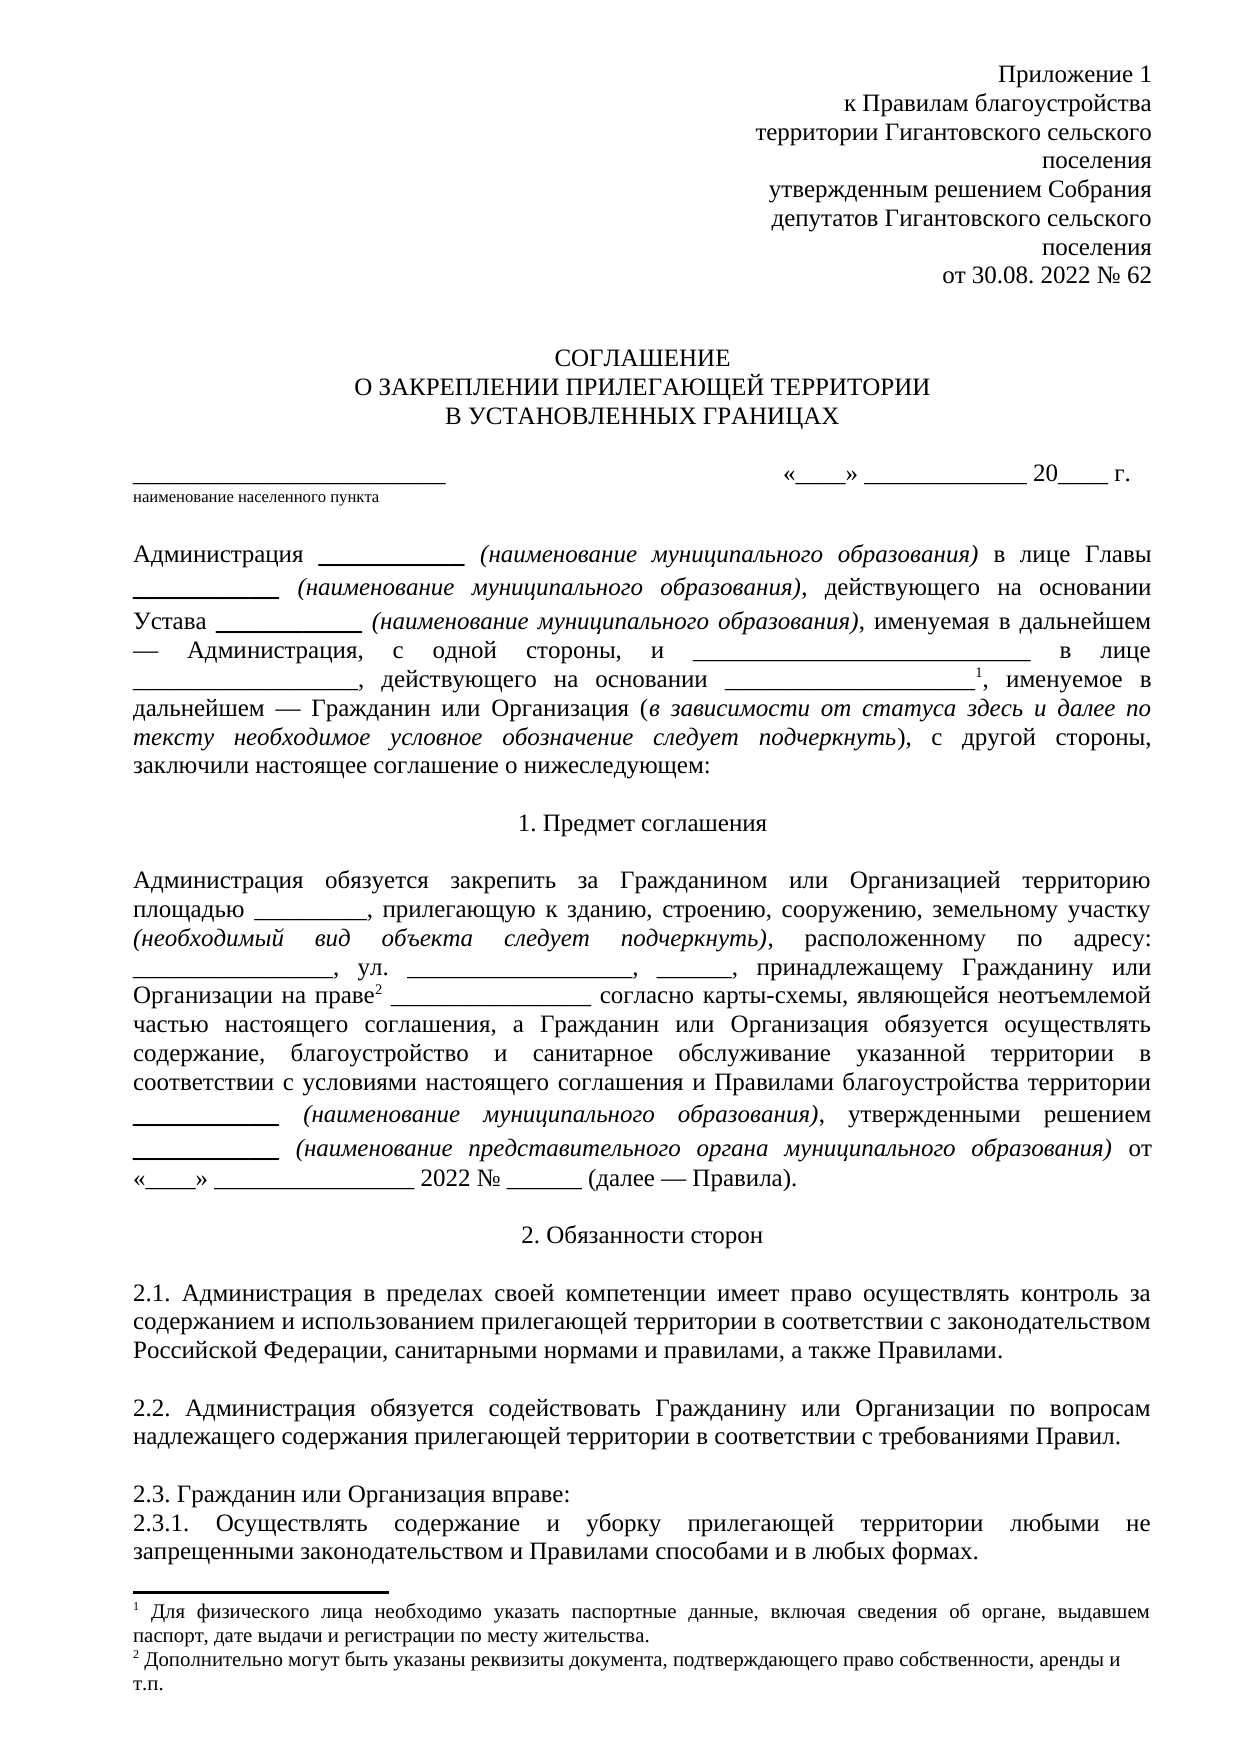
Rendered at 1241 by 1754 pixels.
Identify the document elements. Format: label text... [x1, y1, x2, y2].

text 2.3.1. Осуществлять содержание и уборку прилегающей территории любыми не запрещенными законодательством и Правилами способами и в любых формах. [133, 1508, 1152, 1565]
text 2.1. Администрация в пределах своей компетенции имеет право осуществлять контроль за содержанием и использованием прилегающей территории в соответствии с законодательством Российской Федерации, санитарными нормами и правилами, а также Правилами. [133, 1278, 1152, 1364]
text В УСТАНОВЛЕННЫХ ГРАНИЦАХ [133, 401, 1152, 429]
text наименование населенного пункта [133, 487, 1152, 506]
text 2.2. Администрация обязуется содействовать Гражданину или Организации по вопросам надлежащего содержания прилегающей территории в соответствии с требованиями Правил. [133, 1393, 1152, 1450]
text Администрация __________ (наименование муниципального образования) в лице Главы __________ (наименование муниципального образования), действующего на основании Устава __________ (наименование муниципального образования), именуемая в дальнейшем — Администрация, с одной стороны, и ___________________________ в лице __________________, действующего на основании ____________________, именуемое в дальнейшем — Гражданин или Организация (в зависимости от статуса здесь и далее по тексту необходимое условное обозначение следует подчеркнуть), с другой стороны, заключили настоящее соглашение о нижеследующем: [133, 535, 1152, 779]
text от 30.08. 2022 № 62 [664, 260, 1152, 289]
text к Правилам благоустройства [133, 88, 1152, 117]
text 2.3. Гражданин или Организация вправе: [133, 1479, 1152, 1508]
text 1. Предмет соглашения [133, 808, 1152, 837]
text утвержденным решением Собрания депутатов Гигантовского сельского поселения [664, 174, 1152, 260]
text 2. Обязанности сторон [133, 1220, 1152, 1249]
text Приложение 1 [133, 59, 1152, 88]
text Администрация обязуется закрепить за Гражданином или Организацией территорию площадью _________, прилегающую к зданию, строению, сооружению, земельному участку (необходимый вид объекта следует подчеркнуть), расположенному по адресу: ________________, ул. __________________, ______, принадлежащему Гражданину или Организации на праве ________________ согласно карты-схемы, являющейся неотъемлемой частью настоящего соглашения, а Гражданин или Организация обязуется осуществлять содержание, благоустройство и санитарное обслуживание указанной территории в соответствии с условиями настоящего соглашения и Правилами благоустройства территории __________ (наименование муниципального образования), утвержденными решением __________ (наименование представительного органа муниципального образования) от «____» ________________ 2022 № ______ (далее — Правила). [133, 866, 1152, 1191]
text территории Гигантовского сельского поселения [664, 117, 1152, 174]
text _________________________ «____» _____________ 20____ г. [133, 458, 1152, 487]
text О ЗАКРЕПЛЕНИИ ПРИЛЕГАЮЩЕЙ ТЕРРИТОРИИ [133, 372, 1152, 401]
text СОГЛАШЕНИЕ [133, 343, 1152, 372]
